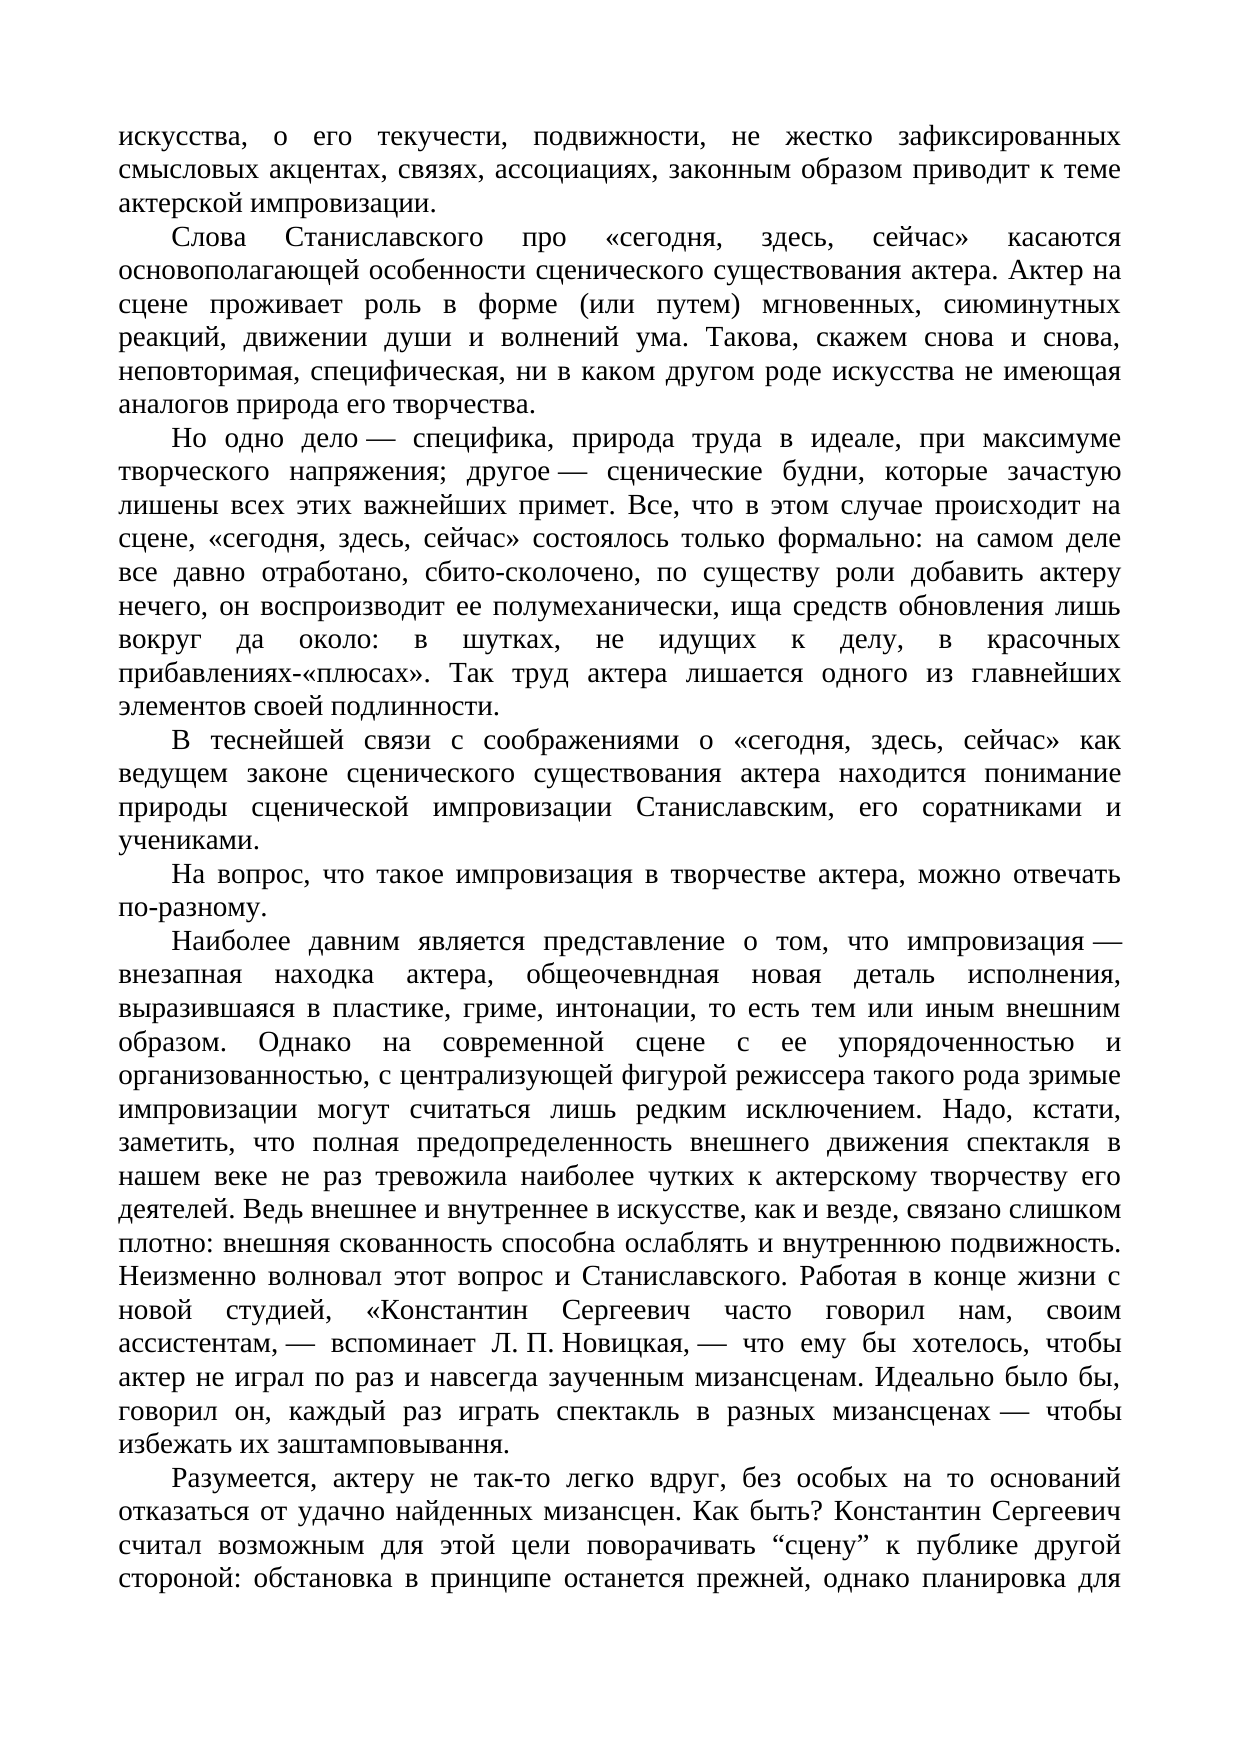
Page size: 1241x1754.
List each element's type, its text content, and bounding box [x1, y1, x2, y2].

text В теснейшей связи с соображениями о «сегодня, здесь, сейчас» как ведущем законе сценического существования актера находится понимание природы сценической импровизации Станиславским, его соратниками и учениками. [118, 722, 1122, 856]
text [118, 118, 1122, 219]
text На вопрос, что такое импровизация в творчестве актера, можно отвечать по-разному. [118, 856, 1122, 923]
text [118, 1460, 1122, 1594]
text Наиболее давним является представление о том, что импровизация — внезапная находка актера, общеочевндная новая деталь исполнения, выразившаяся в пластике, гриме, интонации, то есть тем или иным внешним образом. Однако на современной сцене с ее упорядоченностью и организованностью, с централизующей фигурой режиссера такого рода зримые импровизации могут считаться лишь редким исключением. Надо, кстати, заметить, что полная предопределенность внешнего движения спектакля в нашем веке не раз тревожила наиболее чутких к актерскому творчеству его деятелей. Ведь внешнее и внутреннее в искусстве, как и везде, связано слишком плотно: внешняя скованность способна ослаблять и внутреннюю подвижность. Неизменно волновал этот вопрос и Станиславского. Работая в конце жизни с новой студией, «Константин Сергеевич часто говорил нам, своим ассистентам, — вспоминает Л. П. Новицкая, — что ему бы хотелось, чтобы актер не играл по раз и навсегда заученным мизансценам. Идеально было бы, говорил он, каждый раз играть спектакль в разных мизансценах — чтобы избежать их заштамповывання. [118, 923, 1122, 1460]
text Но одно дело — специфика, природа труда в идеале, при максимуме творческого напряжения; другое — сценические будни, которые зачастую лишены всех этих важнейших примет. Все, что в этом случае происходит на сцене, «сегодня, здесь, сейчас» состоялось только формально: на самом деле все давно отработано, сбито-сколочено, по существу роли добавить актеру нечего, он воспроизводит ее полумеханически, ища средств обновления лишь вокруг да около: в шутках, не идущих к делу, в красочных прибавлениях-«плюсах». Так труд актера лишается одного из главнейших элементов своей подлинности. [118, 420, 1122, 722]
text Слова Станиславского про «сегодня, здесь, сейчас» касаются основополагающей особенности сценического существования актера. Актер на сцене проживает роль в форме (или путем) мгновенных, сиюминутных реакций, движении души и волнений ума. Такова, скажем снова и снова, неповторимая, специфическая, ни в каком другом роде искусства не имеющая аналогов природа его творчества. [118, 219, 1122, 420]
